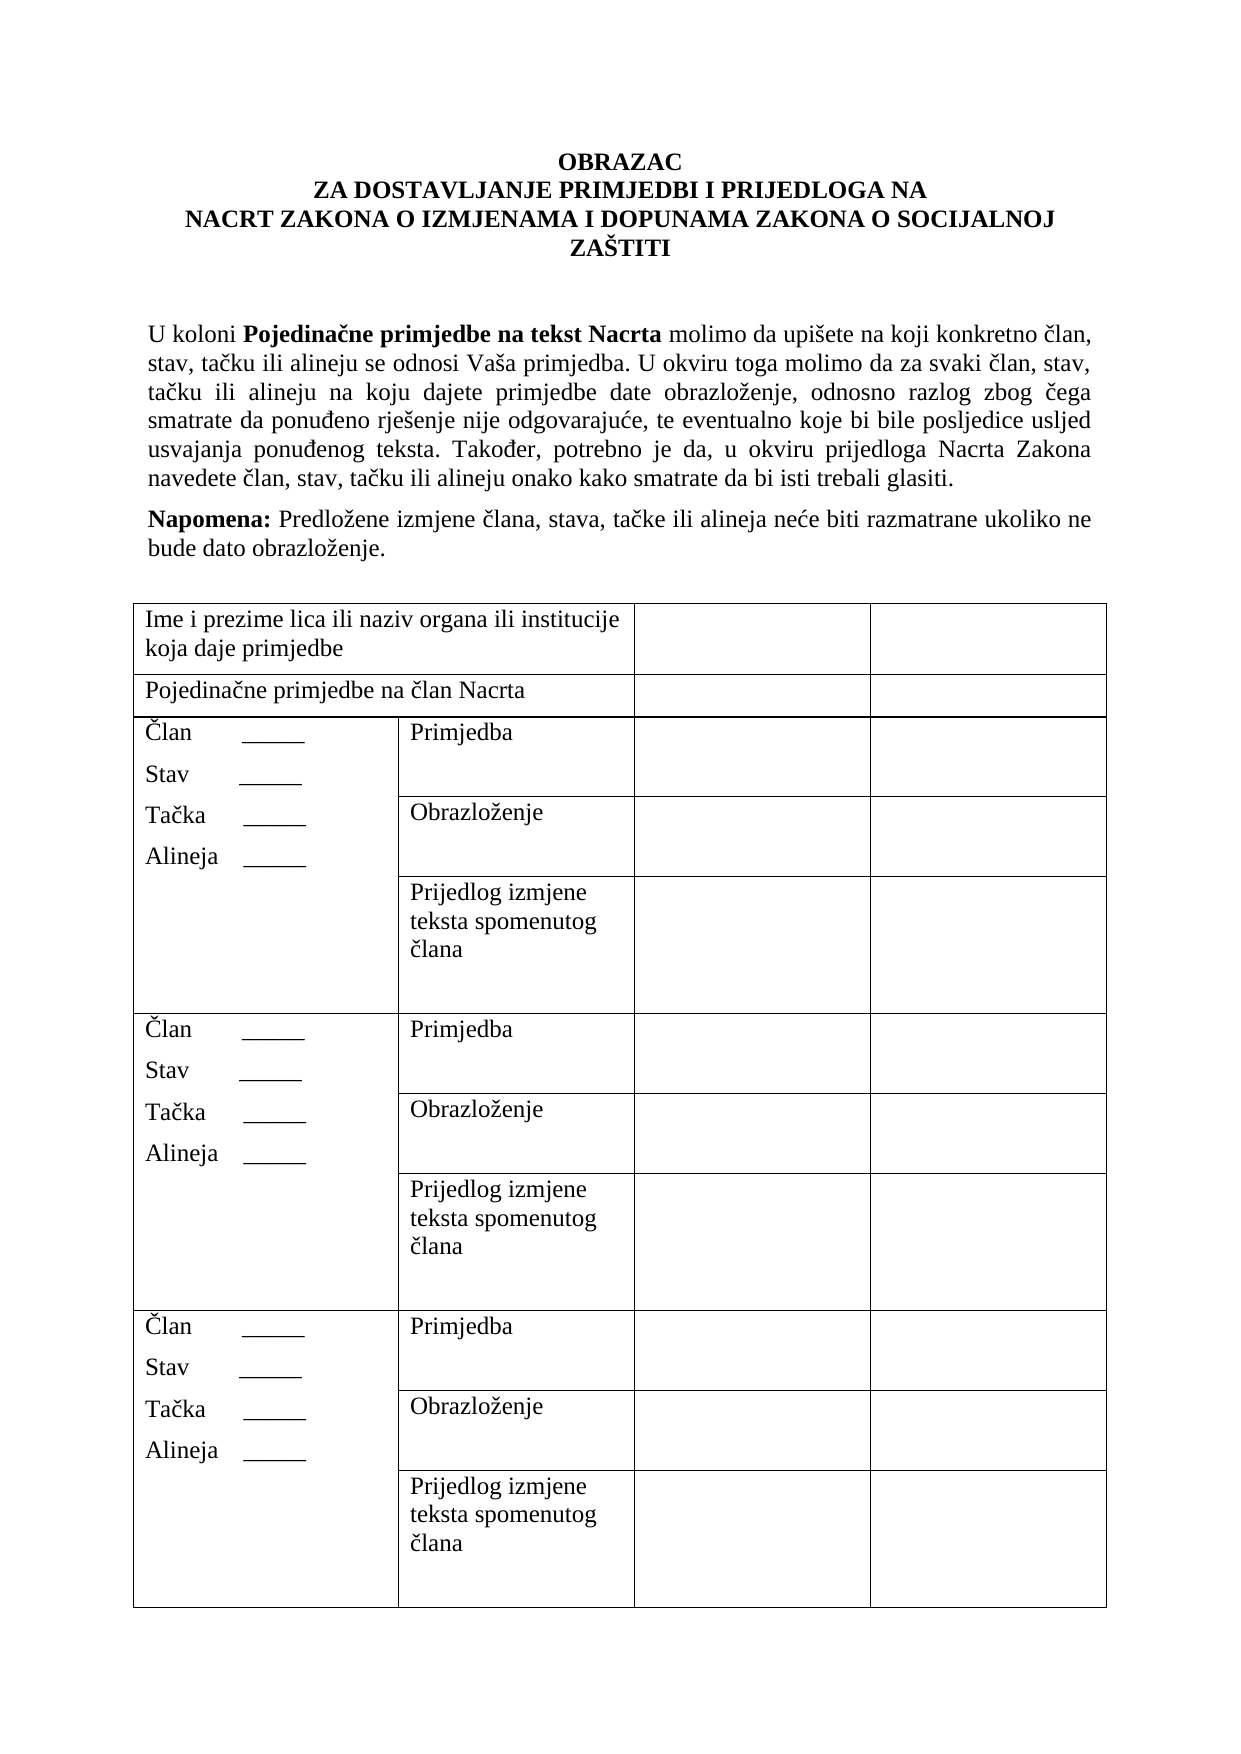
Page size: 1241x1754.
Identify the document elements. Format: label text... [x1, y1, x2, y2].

table_cell [871, 1174, 1106, 1310]
table_header Ime i prezime lica ili naziv organa ili institucije koja daje primjedbe [134, 604, 634, 674]
table_cell [635, 675, 870, 716]
table_cell Član _____ Stav _____ Tačka _____ Alineja _____ [134, 1014, 398, 1310]
table_cell [871, 1471, 1106, 1607]
table_cell [871, 1094, 1106, 1173]
table_cell Prijedlog izmjene teksta spomenutog člana [399, 877, 634, 1013]
table_header [635, 604, 870, 674]
table_cell Obrazloženje [399, 1391, 634, 1470]
table_cell [635, 1471, 870, 1607]
table_cell [871, 877, 1106, 1013]
table_cell [635, 1094, 870, 1173]
table_cell [871, 1311, 1106, 1390]
table_cell Član _____ Stav _____ Tačka _____ Alineja _____ [134, 1311, 398, 1607]
text ZA DOSTAVLJANJE PRIMJEDBI I PRIJEDLOGA NA [148, 176, 1092, 204]
table_cell [635, 1391, 870, 1470]
table_cell Član _____ Stav _____ Tačka _____ Alineja _____ [134, 718, 398, 1013]
text NACRT ZAKONA O IZMJENAMA I DOPUNAMA ZAKONA O SOCIJALNOJ ZAŠTITI [148, 204, 1092, 262]
table_cell Primjedba [399, 718, 634, 796]
table_cell [635, 1174, 870, 1310]
table_cell [635, 877, 870, 1013]
table_cell [635, 797, 870, 876]
table_cell Pojedinačne primjedbe na član Nacrta [134, 675, 634, 716]
table_cell [635, 1014, 870, 1093]
table_cell Primjedba [399, 1311, 634, 1390]
text U koloni Pojedinačne primjedbe na tekst Nacrta molimo da upišete na koji konkretno član, stav, tačku ili alineju se odnosi Vaša primjedba. U okviru toga molimo da za svaki član, stav, tačku ili alineju na koju dajete primjedbe date obrazloženje, odnosno razlog zbog čega smatrate da ponuđeno rješenje nije odgovarajuće, te eventualno koje bi bile posljedice usljed usvajanja ponuđenog teksta. Također, potrebno je da, u okviru prijedloga Nacrta Zakona navedete član, stav, tačku ili alineju onako kako smatrate da bi isti trebali glasiti. [148, 319, 1092, 492]
table_cell [871, 1014, 1106, 1093]
table_header [871, 604, 1106, 674]
text Napomena: Predložene izmjene člana, stava, tačke ili alineja neće biti razmatrane ukoliko ne bude dato obrazloženje. [148, 504, 1092, 562]
text OBRAZAC [148, 147, 1092, 176]
table_cell Obrazloženje [399, 1094, 634, 1173]
table_cell [635, 718, 870, 796]
table_cell Prijedlog izmjene teksta spomenutog člana [399, 1174, 634, 1310]
table_cell Obrazloženje [399, 797, 634, 876]
table_cell [871, 718, 1106, 796]
table_cell [871, 797, 1106, 876]
table_cell Primjedba [399, 1014, 634, 1093]
table_cell Prijedlog izmjene teksta spomenutog člana [399, 1471, 634, 1607]
table_cell [871, 675, 1106, 716]
table_cell [635, 1311, 870, 1390]
table_cell [871, 1391, 1106, 1470]
